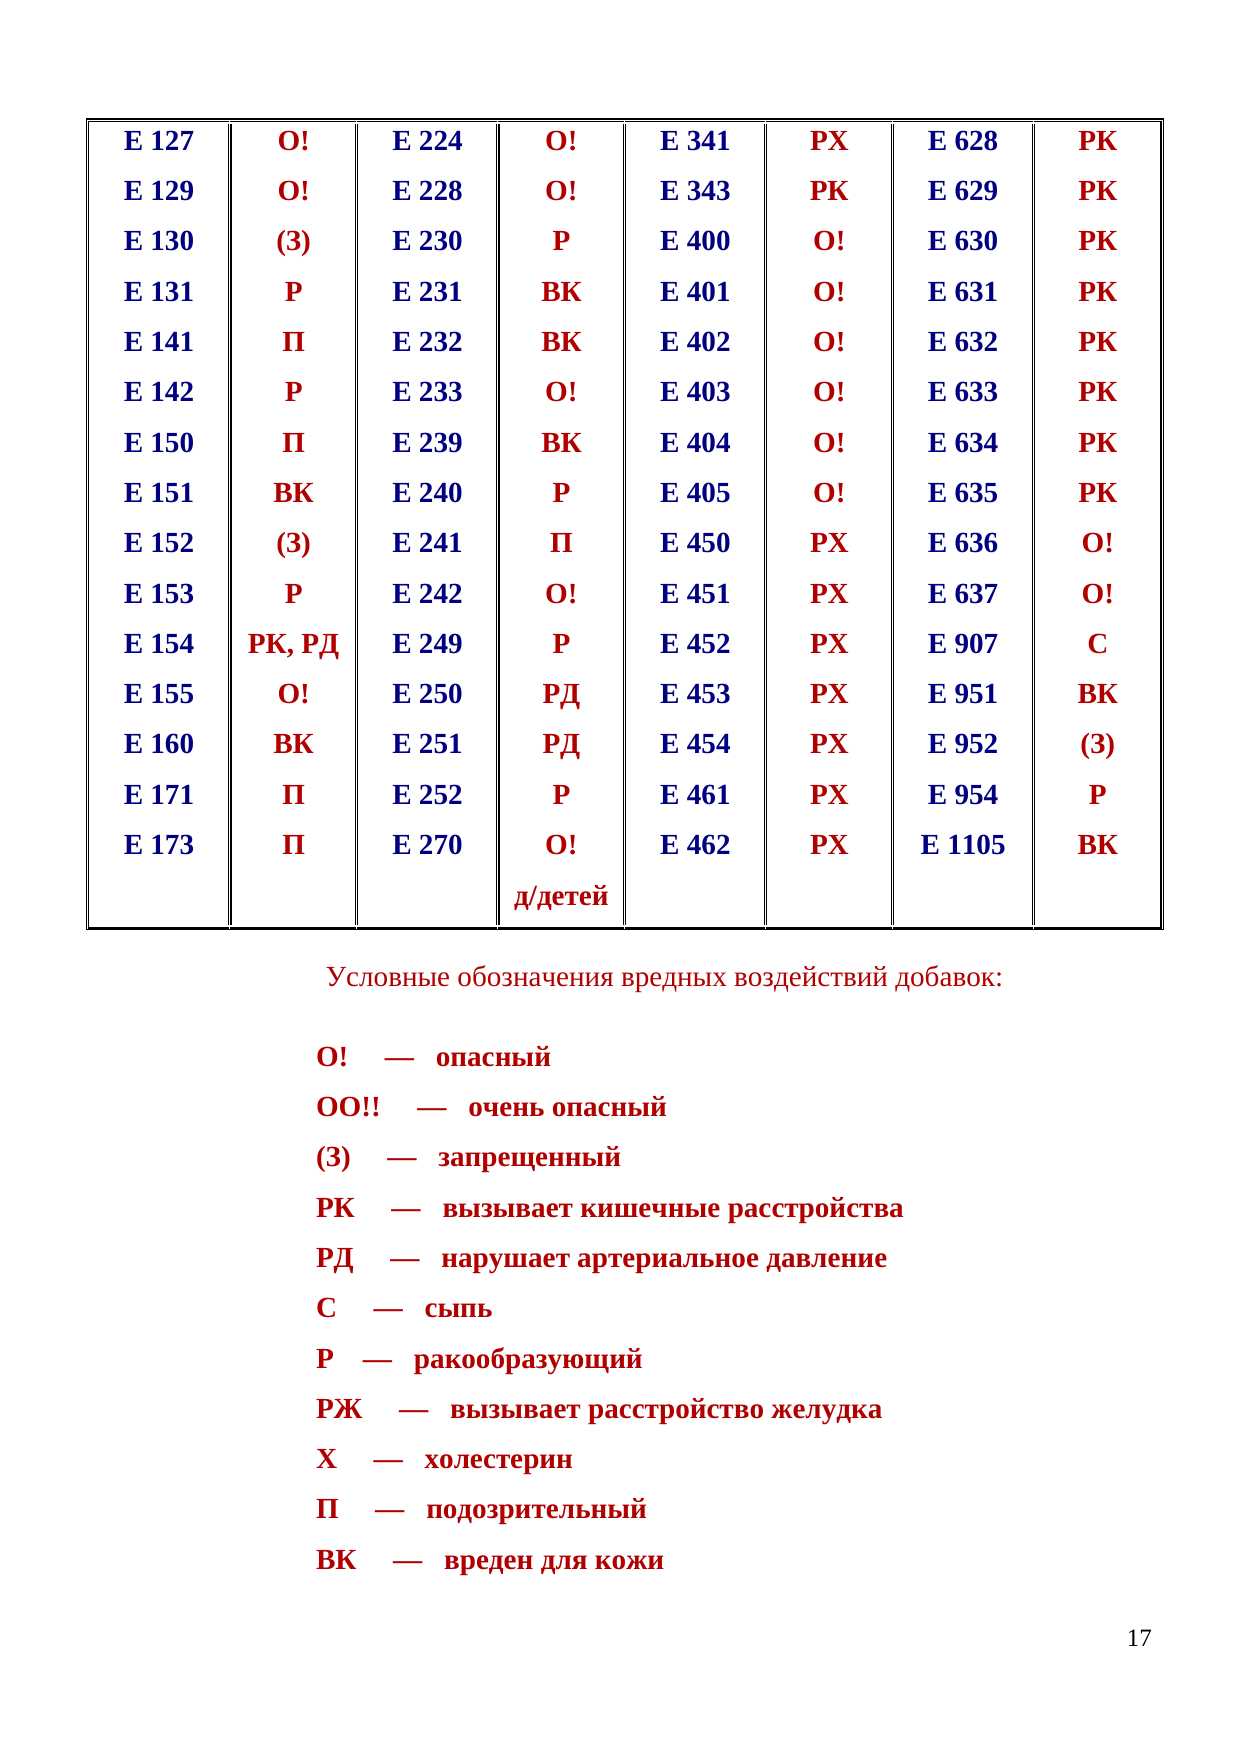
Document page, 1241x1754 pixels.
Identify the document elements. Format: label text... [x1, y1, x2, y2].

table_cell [766, 122, 892, 927]
text О! — опасный ОО!! — очень опасный (З) — запрещенный РК — вызывает кишечные расстройства РД — нарушает артериальное давление С — сыпь Р — ракообразующий РЖ — вызывает расстройство желудка Х — холестерин П — подозрительный ВК — вреден для кожи [177, 1039, 1152, 1576]
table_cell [893, 122, 1033, 927]
text Условные обозначения вредных воздействий добавок: [177, 959, 1152, 993]
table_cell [625, 122, 766, 927]
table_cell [89, 120, 230, 927]
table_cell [1034, 122, 1160, 927]
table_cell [357, 120, 498, 927]
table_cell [230, 122, 357, 927]
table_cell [498, 122, 624, 927]
